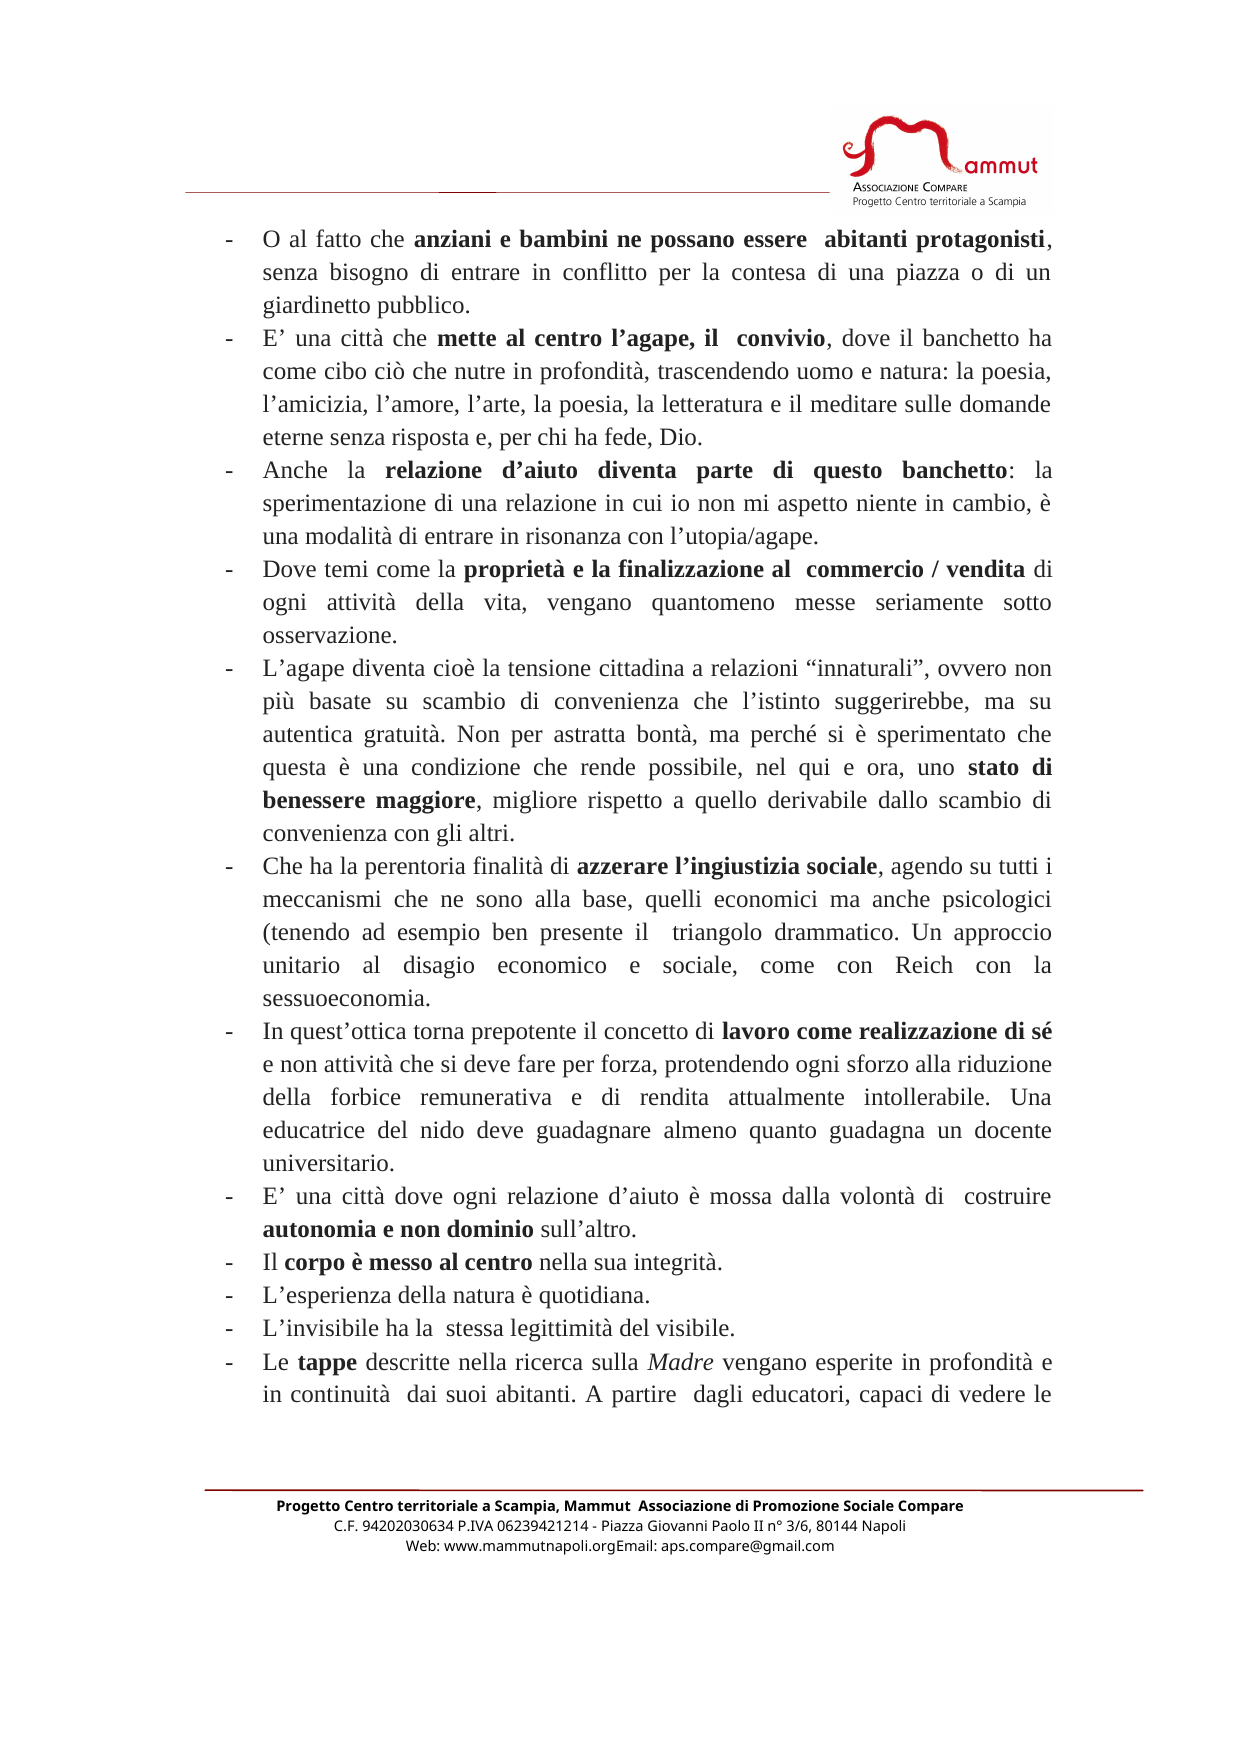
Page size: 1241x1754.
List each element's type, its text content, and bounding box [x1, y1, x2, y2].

list L’agape diventa cioè la tensione cittadina a relazioni “innaturali”, ovvero non più basate su scambio di convenienza che l’istinto suggerirebbe, ma su autentica gratuità. Non per astratta bontà, ma perché si è sperimentato che questa è una condizione che rende possibile, nel qui e ora, uno stato di benessere maggiore, migliore rispetto a quello derivabile dallo scambio di convenienza con gli altri. [225, 653, 1053, 847]
list Che ha la perentoria finalità di azzerare l’ingiustizia sociale, agendo su tutti i meccanismi che ne sono alla base, quelli economici ma anche psicologici (tenendo ad esempio ben presente il triangolo drammatico. Un approccio unitario al disagio economico e sociale, come con Reich con la sessuoeconomia. [225, 851, 1053, 1012]
list L’esperienza della natura è quotidiana. [225, 1281, 1053, 1309]
picture [829, 106, 1055, 214]
list E’ una città che mette al centro l’agape, il convivio, dove il banchetto ha come cibo ciò che nutre in profondità, trascendendo uomo e natura: la poesia, l’amicizia, l’amore, l’arte, la poesia, la letteratura e il meditare sulle domande eterne senza risposta e, per chi ha fede, Dio. [225, 323, 1053, 451]
list In quest’ottica torna prepotente il concetto di lavoro come realizzazione di sé e non attività che si deve fare per forza, protendendo ogni sforzo alla riduzione della forbice remunerativa e di rendita attualmente intollerabile. Una educatrice del nido deve guadagnare almeno quanto guadagna un docente universitario. [225, 1016, 1053, 1177]
list Dove temi come la proprietà e la finalizzazione al commercio / vendita di ogni attività della vita, vengano quantomeno messe seriamente sotto osservazione. [225, 554, 1053, 649]
list O al fatto che anziani e bambini ne possano essere abitanti protagonisti, senza bisogno di entrare in conflitto per la contesa di una piazza o di un giardinetto pubblico. [225, 224, 1053, 319]
list Il corpo è messo al centro nella sua integrità. [225, 1247, 1053, 1276]
list L’invisibile ha la stessa legittimità del visibile. [225, 1313, 1053, 1342]
list Anche la relazione d’aiuto diventa parte di questo banchetto: la sperimentazione di una relazione in cui io non mi aspetto niente in cambio, è una modalità di entrare in risonanza con l’utopia/agape. [225, 455, 1053, 550]
list E’ una città dove ogni relazione d’aiuto è mossa dalla volontà di costruire autonomia e non dominio sull’altro. [225, 1181, 1053, 1243]
